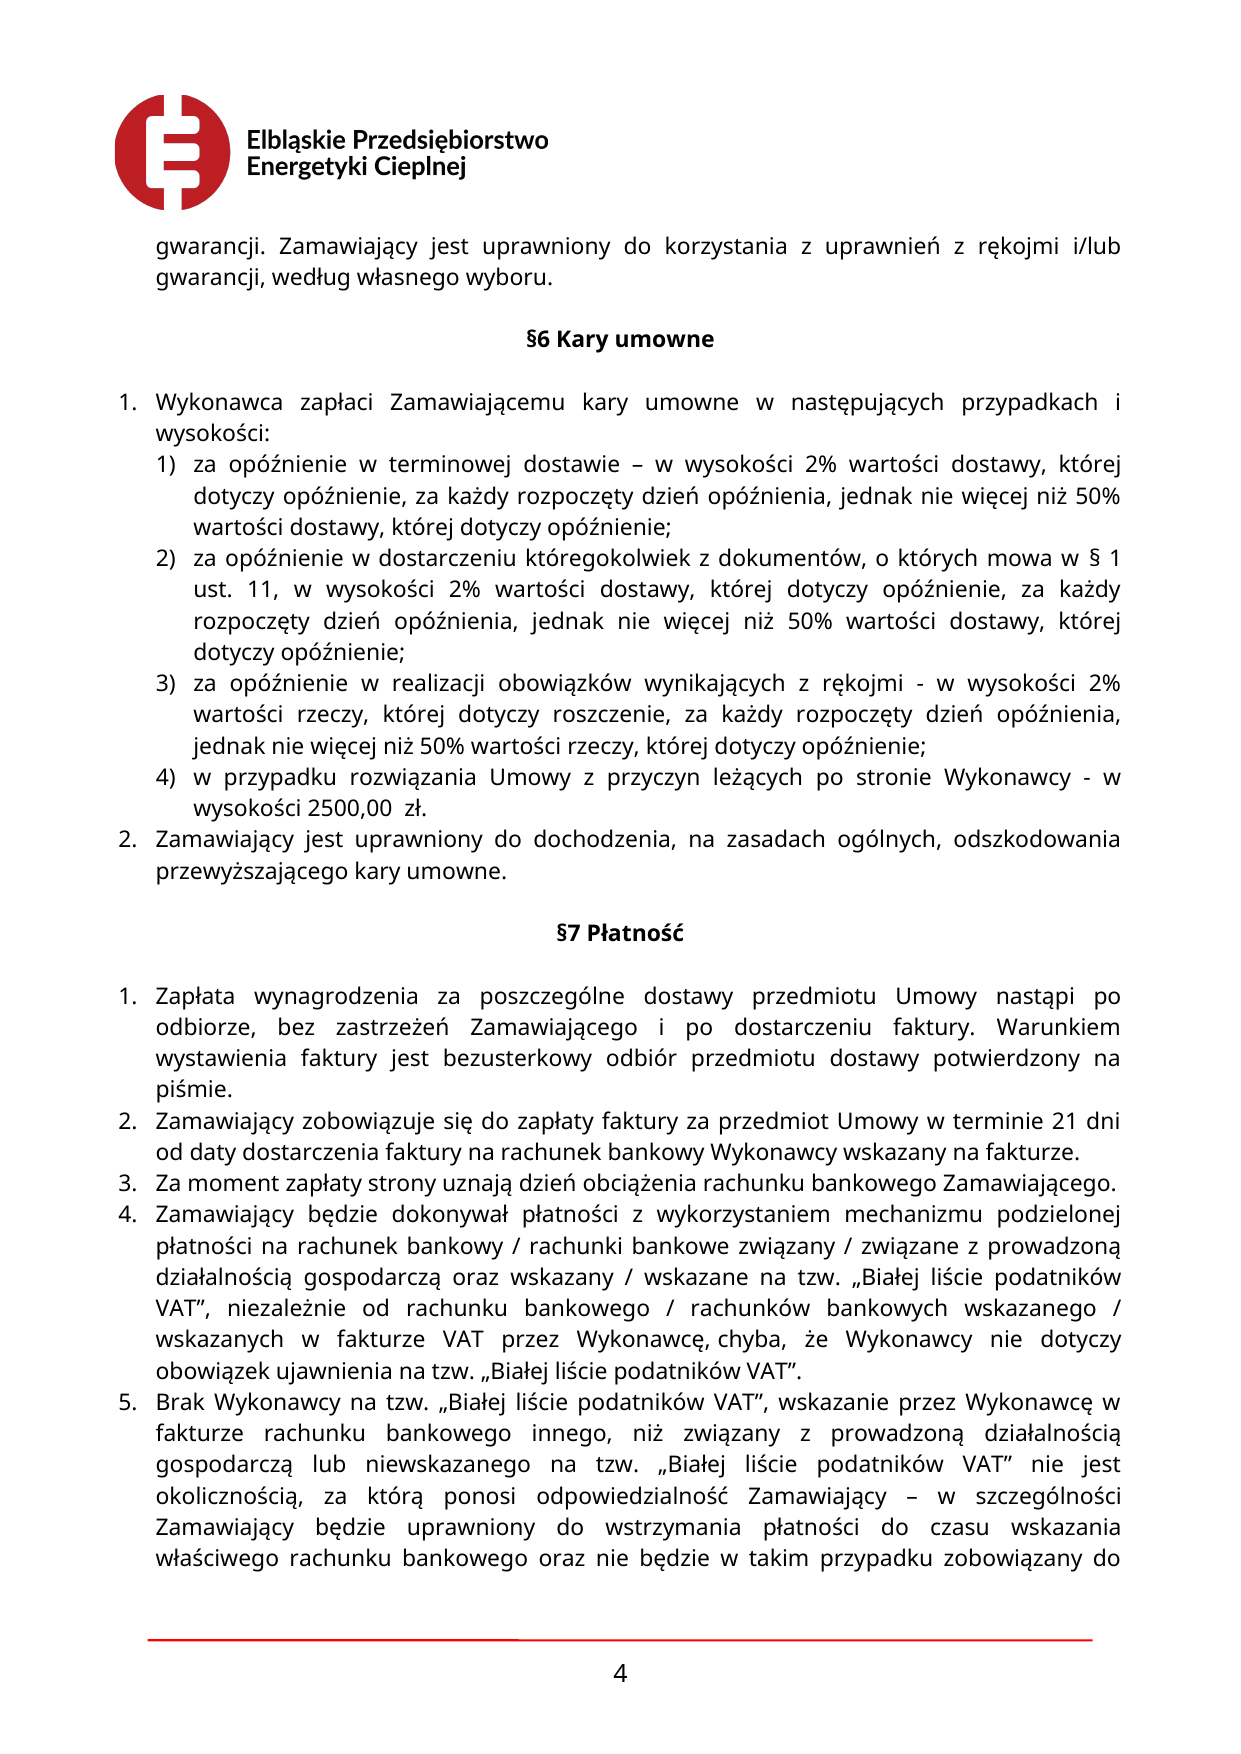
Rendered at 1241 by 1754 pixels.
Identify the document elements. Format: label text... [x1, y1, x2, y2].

list za opóźnienie w terminowej dostawie – w wysokości 2% wartości dostawy, której dotyczy opóźnienie, za każdy rozpoczęty dzień opóźnienia, jednak nie więcej niż 50% wartości dostawy, której dotyczy opóźnienie; [156, 448, 1122, 542]
text 3. Za moment zapłaty strony uznają dzień obciążenia rachunku bankowego Zamawiającego. [118, 1167, 1122, 1198]
list Zamawiający jest uprawniony do dochodzenia, na zasadach ogólnych, odszkodowania przewyższającego kary umowne. [118, 823, 1122, 886]
picture [114, 95, 549, 210]
list w przypadku rozwiązania Umowy z przyczyn leżących po stronie Wykonawcy - w wysokości 2500,00 zł. [156, 761, 1122, 823]
list Zapłata wynagrodzenia za poszczególne dostawy przedmiotu Umowy nastąpi po odbiorze, bez zastrzeżeń Zamawiającego i po dostarczeniu faktury. Warunkiem wystawienia faktury jest bezusterkowy odbiór przedmiotu dostawy potwierdzony na piśmie. [118, 979, 1122, 1104]
list za opóźnienie w realizacji obowiązków wynikających z rękojmi - w wysokości 2% wartości rzeczy, której dotyczy roszczenie, za każdy rozpoczęty dzień opóźnienia, jednak nie więcej niż 50% wartości rzeczy, której dotyczy opóźnienie; [156, 667, 1122, 761]
text §6 Kary umowne [118, 323, 1122, 354]
list 4. Zamawiający będzie dokonywał płatności z wykorzystaniem mechanizmu podzielonej płatności na rachunek bankowy / rachunki bankowe związany / związane z prowadzoną działalnością gospodarczą oraz wskazany / wskazane na tzw. „Białej liście podatników VAT”, niezależnie od rachunku bankowego / rachunków bankowych wskazanego / wskazanych w fakturze VAT przez Wykonawcę, chyba, że Wykonawcy nie dotyczy obowiązek ujawnienia na tzw. „Białej liście podatników VAT”. [118, 1198, 1122, 1386]
list za opóźnienie w dostarczeniu któregokolwiek z dokumentów, o których mowa w § 1 ust. 11, w wysokości 2% wartości dostawy, której dotyczy opóźnienie, za każdy rozpoczęty dzień opóźnienia, jednak nie więcej niż 50% wartości dostawy, której dotyczy opóźnienie; [156, 542, 1122, 667]
list Zamawiający zobowiązuje się do zapłaty faktury za przedmiot Umowy w terminie 21 dni od daty dostarczenia faktury na rachunek bankowy Wykonawcy wskazany na fakturze. [118, 1104, 1122, 1167]
text §7 Płatność [118, 917, 1122, 948]
text 1. Wykonawca zapłaci Zamawiającemu kary umowne w następujących przypadkach i wysokości: [118, 386, 1122, 448]
